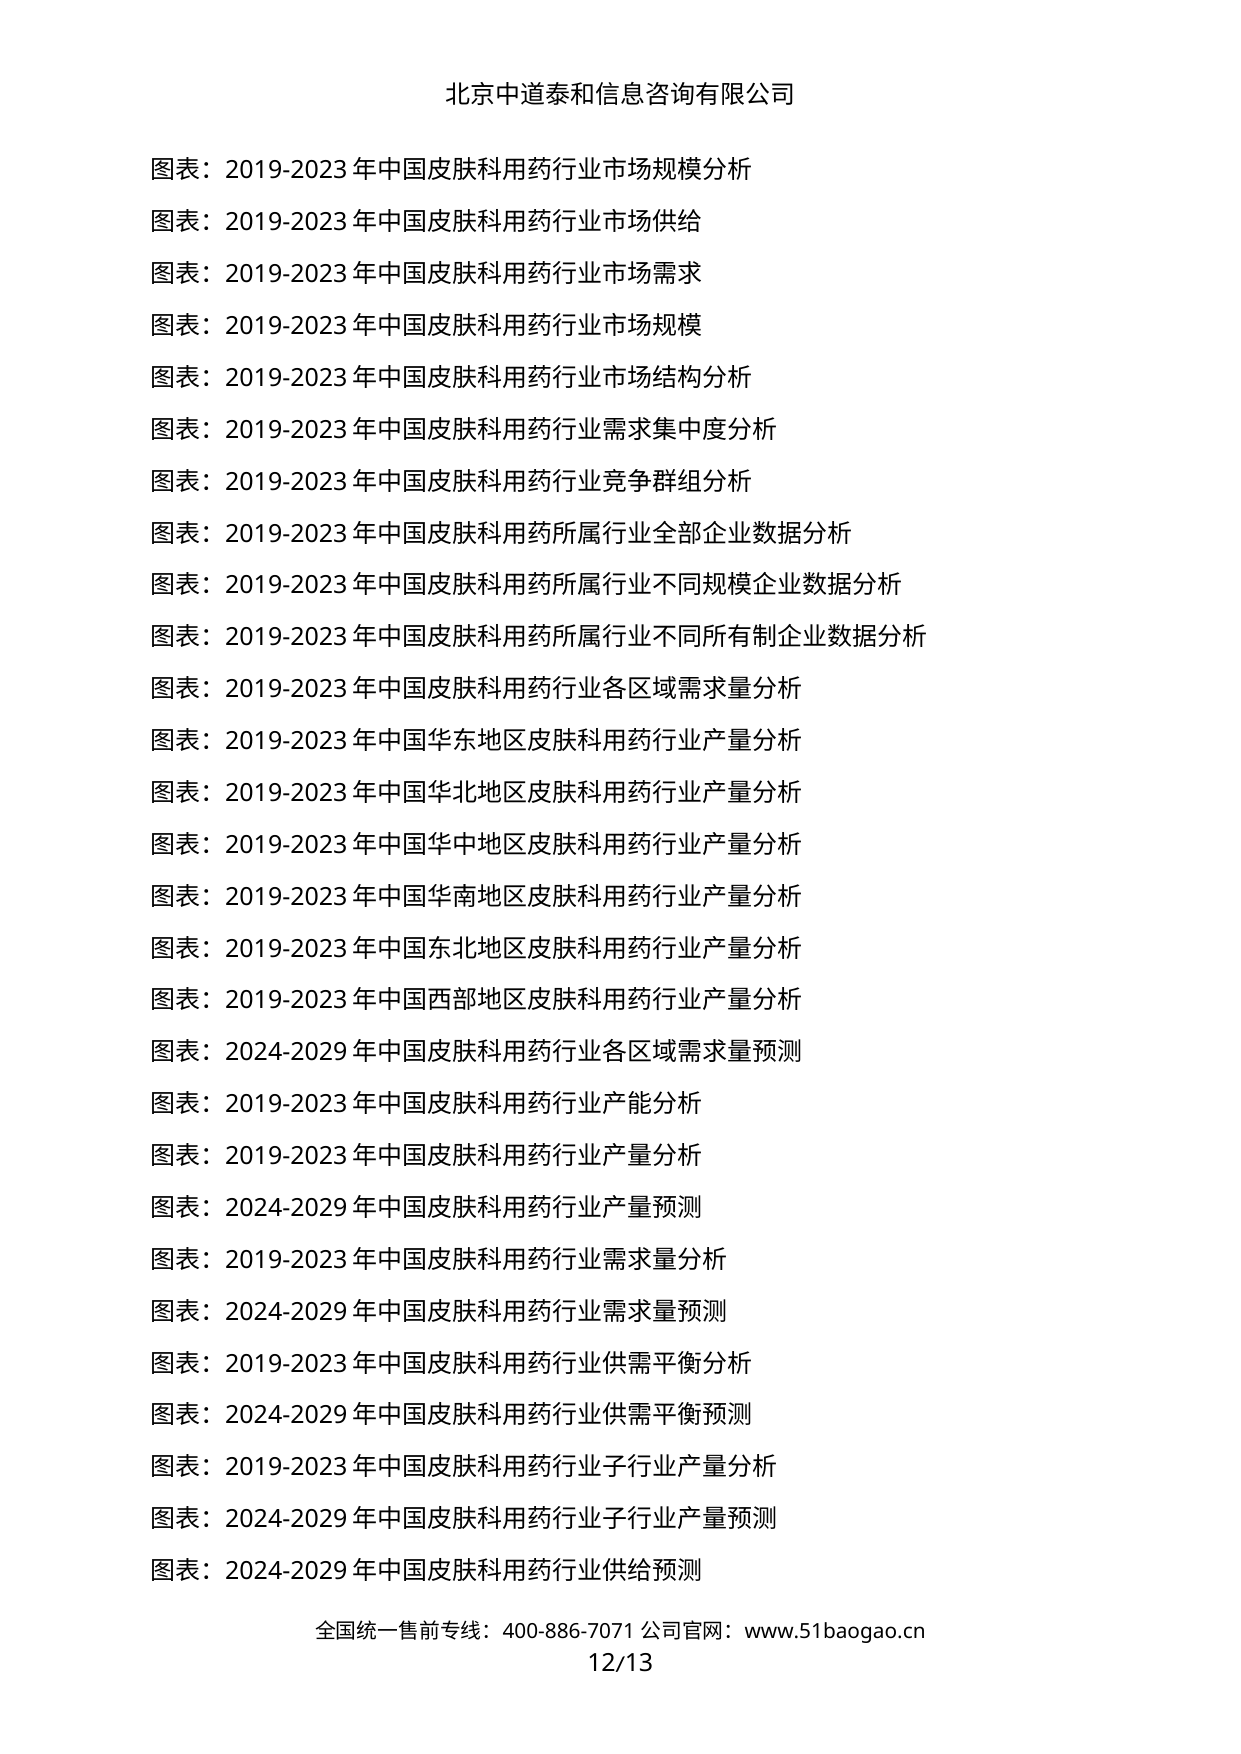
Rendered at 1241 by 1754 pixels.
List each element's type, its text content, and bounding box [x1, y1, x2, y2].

text 图表：2019-2023年中国西部地区皮肤科用药行业产量分析 [150, 980, 1090, 1016]
text 图表：2019-2023年中国华东地区皮肤科用药行业产量分析 [150, 721, 1090, 757]
text 图表：2019-2023年中国东北地区皮肤科用药行业产量分析 [150, 928, 1090, 964]
text 图表：2019-2023年中国皮肤科用药行业市场结构分析 [150, 357, 1090, 394]
text 图表：2019-2023年中国皮肤科用药行业竞争群组分析 [150, 461, 1090, 497]
text 图表：2024-2029年中国皮肤科用药行业产量预测 [150, 1187, 1090, 1224]
text 图表：2019-2023年中国皮肤科用药行业产量分析 [150, 1136, 1090, 1172]
text 图表：2024-2029年中国皮肤科用药行业各区域需求量预测 [150, 1032, 1090, 1068]
text 图表：2019-2023年中国皮肤科用药行业产能分析 [150, 1084, 1090, 1120]
text 图表：2019-2023年中国皮肤科用药行业市场供给 [150, 202, 1090, 238]
text 图表：2019-2023年中国皮肤科用药所属行业全部企业数据分析 [150, 513, 1090, 549]
text 图表：2019-2023年中国华北地区皮肤科用药行业产量分析 [150, 772, 1090, 809]
text 图表：2024-2029年中国皮肤科用药行业供给预测 [150, 1551, 1090, 1587]
text 图表：2019-2023年中国皮肤科用药所属行业不同所有制企业数据分析 [150, 617, 1090, 653]
text 图表：2019-2023年中国皮肤科用药所属行业不同规模企业数据分析 [150, 565, 1090, 601]
text 图表：2019-2023年中国华南地区皮肤科用药行业产量分析 [150, 876, 1090, 912]
text 图表：2024-2029年中国皮肤科用药行业子行业产量预测 [150, 1499, 1090, 1535]
text 图表：2019-2023年中国皮肤科用药行业市场规模分析 [150, 150, 1090, 186]
text 图表：2019-2023年中国皮肤科用药行业市场规模 [150, 306, 1090, 342]
text 图表：2024-2029年中国皮肤科用药行业供需平衡预测 [150, 1395, 1090, 1431]
text 图表：2019-2023年中国皮肤科用药行业子行业产量分析 [150, 1447, 1090, 1483]
text 图表：2019-2023年中国皮肤科用药行业需求量分析 [150, 1239, 1090, 1276]
text 图表：2019-2023年中国华中地区皮肤科用药行业产量分析 [150, 824, 1090, 861]
text 图表：2019-2023年中国皮肤科用药行业需求集中度分析 [150, 409, 1090, 446]
text 图表：2019-2023年中国皮肤科用药行业供需平衡分析 [150, 1343, 1090, 1379]
text 图表：2024-2029年中国皮肤科用药行业需求量预测 [150, 1291, 1090, 1327]
text 图表：2019-2023年中国皮肤科用药行业市场需求 [150, 254, 1090, 290]
text 图表：2019-2023年中国皮肤科用药行业各区域需求量分析 [150, 669, 1090, 705]
